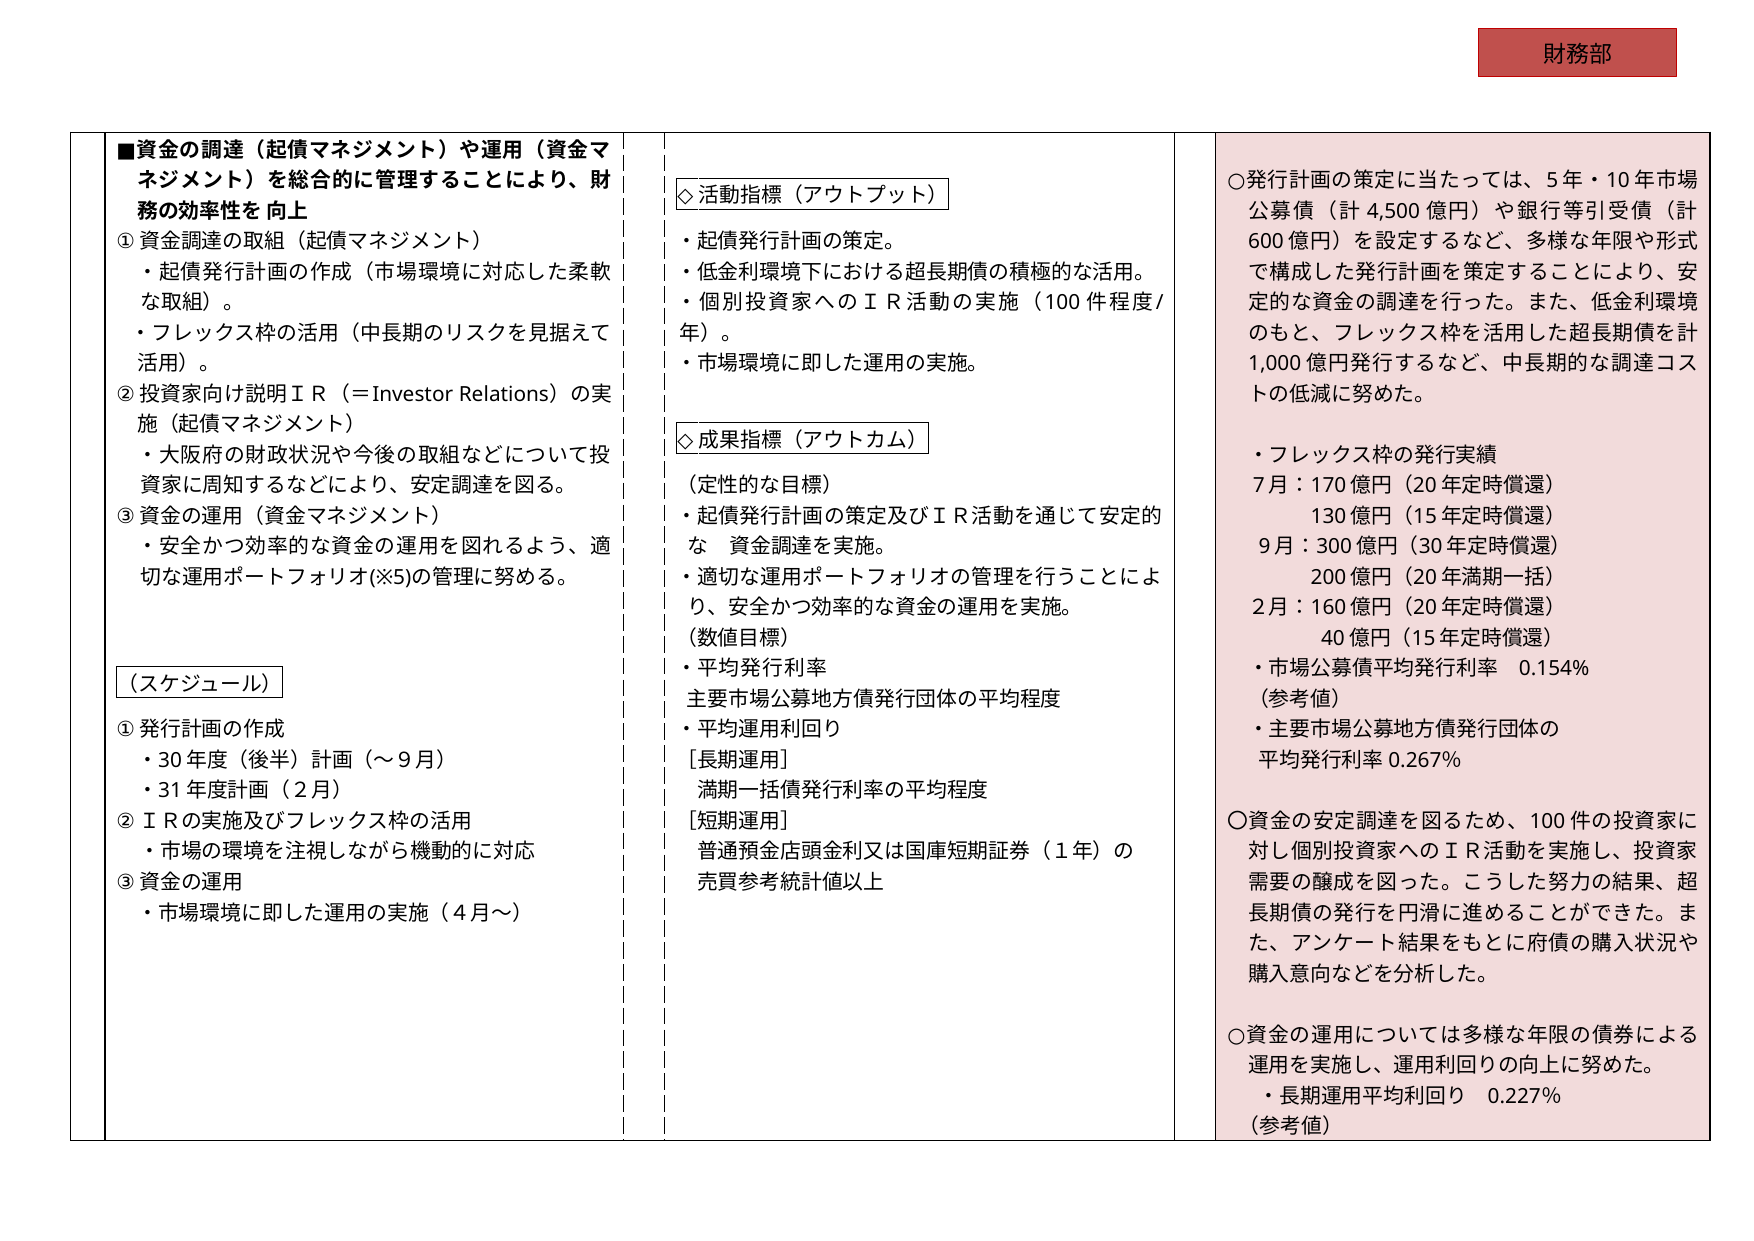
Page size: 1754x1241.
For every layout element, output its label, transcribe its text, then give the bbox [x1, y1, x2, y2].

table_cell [1216, 133, 1709, 1140]
table_cell ▶ [1175, 133, 1215, 1140]
table_cell ▷ [624, 133, 665, 1140]
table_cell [106, 133, 623, 1140]
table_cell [665, 133, 1174, 1140]
table_cell [71, 133, 104, 1140]
